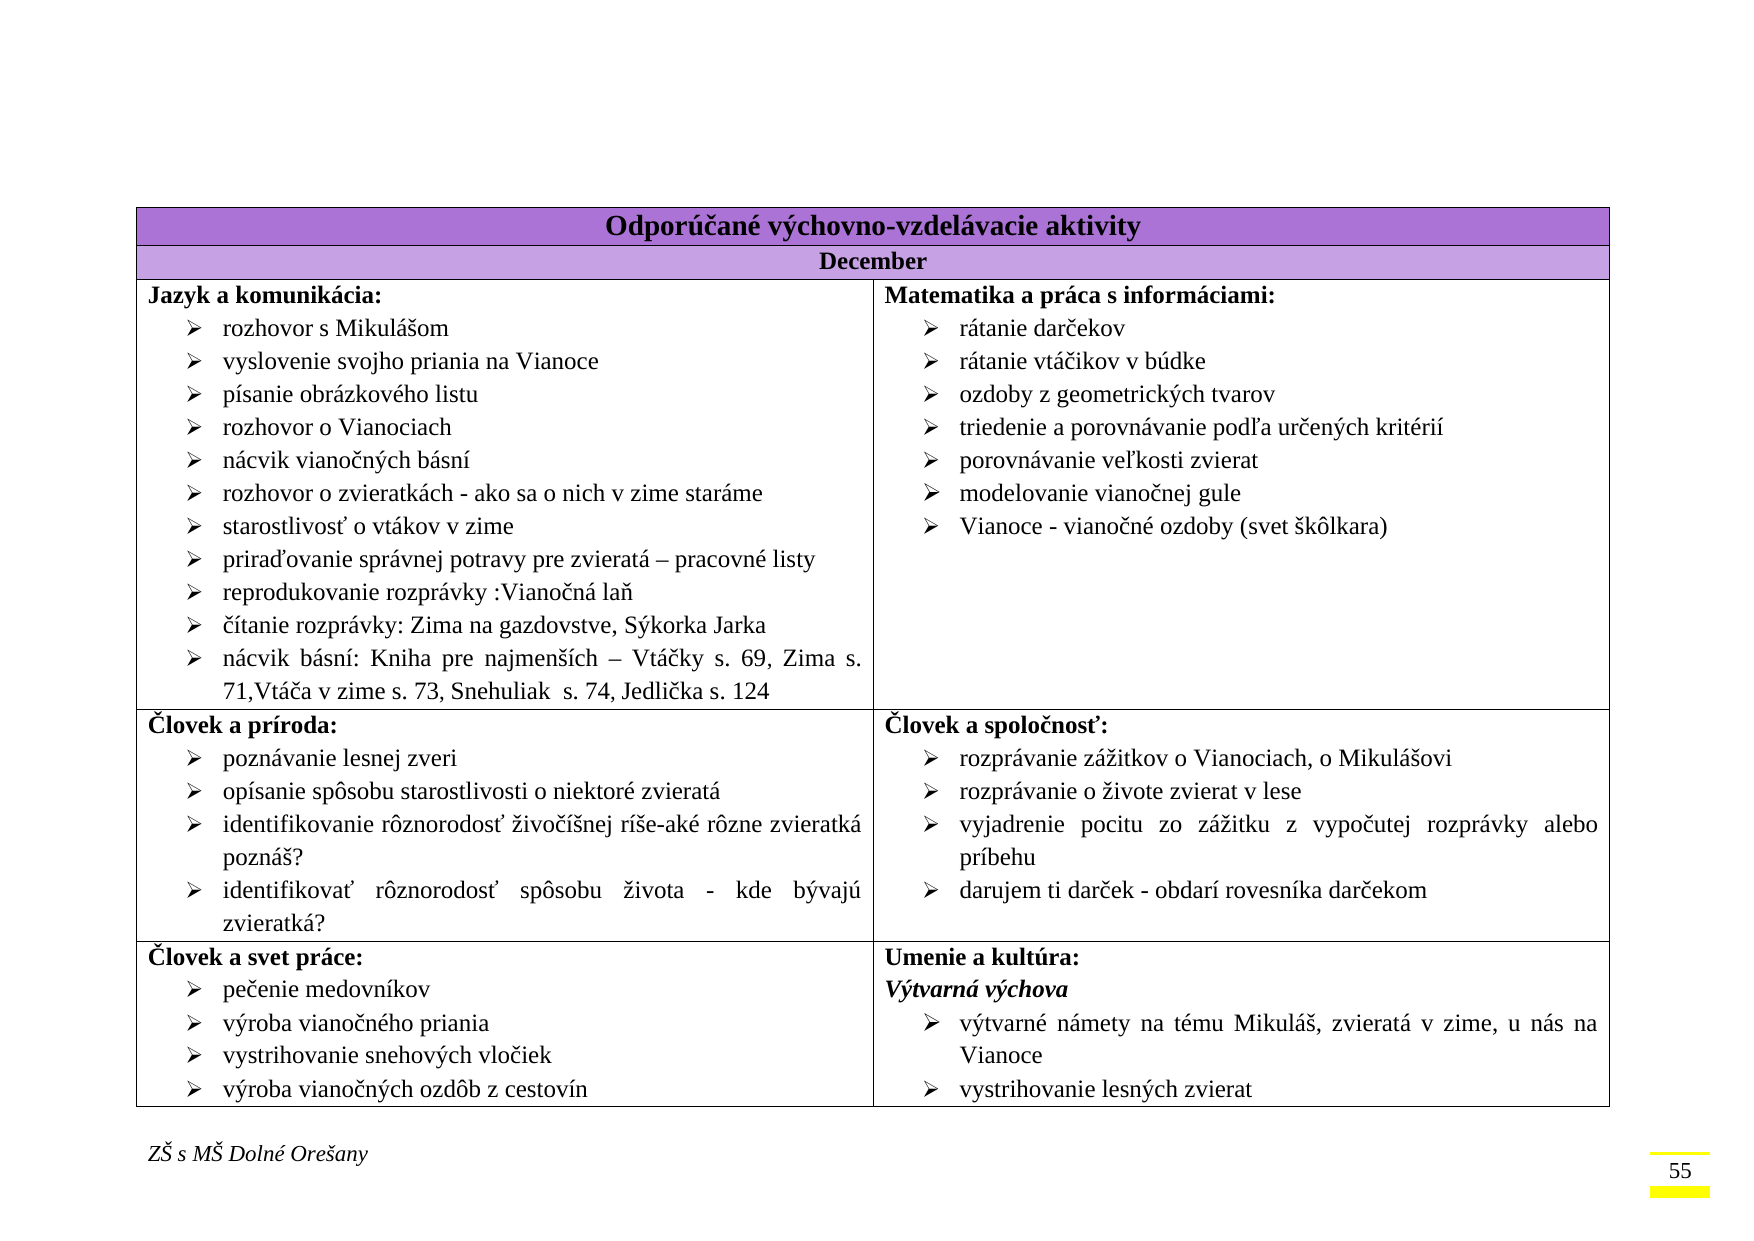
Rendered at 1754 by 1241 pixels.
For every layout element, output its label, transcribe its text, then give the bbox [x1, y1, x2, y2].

table_cell December [137, 246, 1609, 279]
table_cell Jazyk a komunikácia: rozhovor s Mikulášom vyslovenie svojho priania na Vianoce písanie obrázkového listu rozhovor o Vianociach nácvik vianočných básní rozhovor o zvieratkách - ako sa o nich v zime staráme starostlivosť o vtákov v zime priraďovanie správnej potravy pre zvieratá – pracovné listy reprodukovanie rozprávky :Vianočná laň čítanie rozprávky: Zima na gazdovstve, Sýkorka Jarka nácvik básní: Kniha pre najmenších – Vtáčky s. 69, Zima s. 71,Vtáča v zime s. 73, Snehuliak s. 74, Jedlička s. 124 [137, 280, 873, 709]
table_cell Človek a spoločnosť: rozprávanie zážitkov o Vianociach, o Mikulášovi rozprávanie o živote zvierat v lese vyjadrenie pocitu zo zážitku z vypočutej rozprávky alebo príbehu darujem ti darček - obdarí rovesníka darčekom [874, 710, 1609, 941]
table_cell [137, 942, 873, 1106]
table_cell Človek a príroda: poznávanie lesnej zveri opísanie spôsobu starostlivosti o niektoré zvieratá identifikovanie rôznorodosť živočíšnej ríše-aké rôzne zvieratká poznáš? identifikovať rôznorodosť spôsobu života - kde bývajú zvieratká? [137, 710, 873, 941]
table_cell Matematika a práca s informáciami: rátanie darčekov rátanie vtáčikov v búdke ozdoby z geometrických tvarov triedenie a porovnávanie podľa určených kritérií porovnávanie veľkosti zvierat modelovanie vianočnej gule Vianoce - vianočné ozdoby (svet škôlkara) [874, 280, 1609, 709]
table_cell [874, 942, 1609, 1106]
table_cell Odporúčané výchovno-vzdelávacie aktivity [137, 208, 1609, 245]
